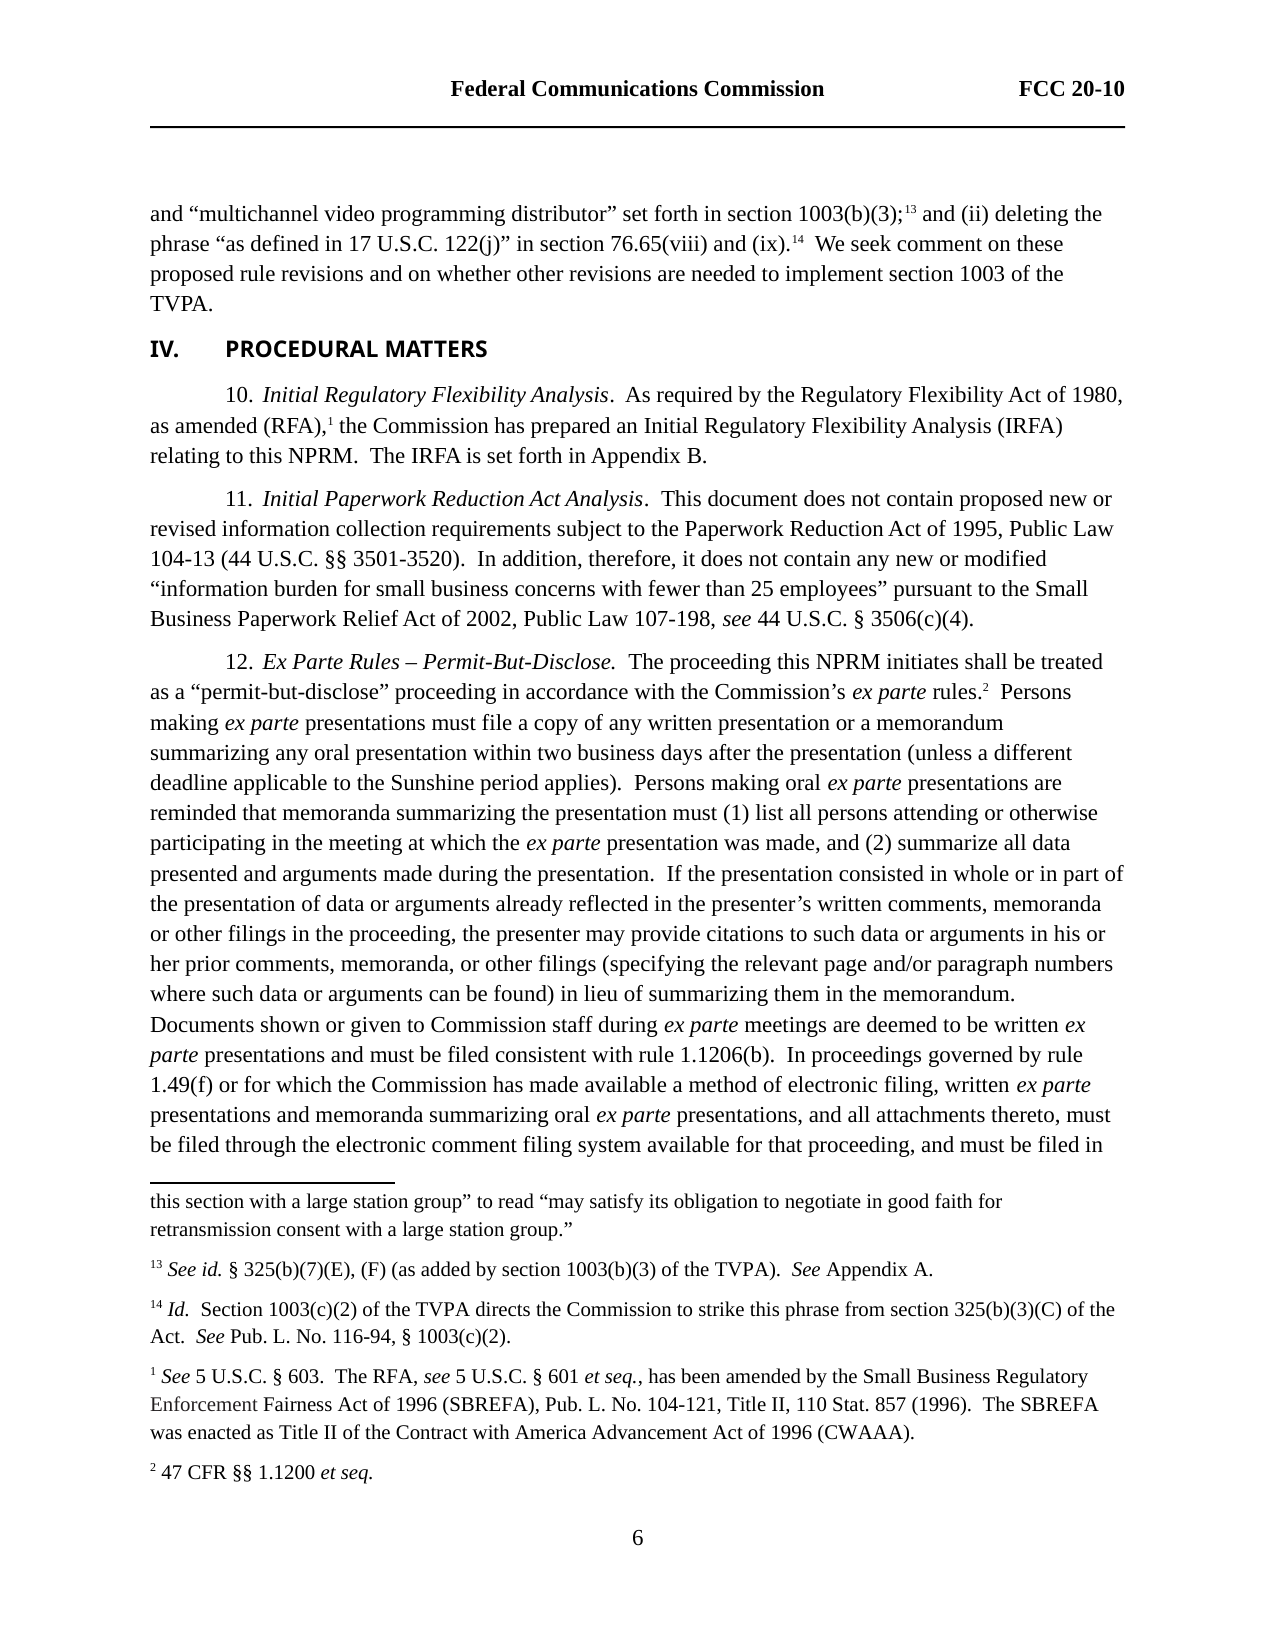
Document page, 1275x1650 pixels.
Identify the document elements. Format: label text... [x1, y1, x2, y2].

list Initial Paperwork Reduction Act Analysis. This document does not contain proposed new or revised information collection requirements subject to the Paperwork Reduction Act of 1995, Public Law 104-13 (44 U.S.C. §§ 3501-3520). In addition, therefore, it does not contain any new or modified “information burden for small business concerns with fewer than 25 employees” pursuant to the Small Business Paperwork Relief Act of 2002, Public Law 107-198, see 44 U.S.C. § 3506(c)(4). [150, 485, 1125, 632]
list We also propose to implement section 1003 by: (i) codifying in section 76.65 of our rules the provisions governing negotiation of retransmission consent between qualified MVPD buying groups and large station groups required by section 1003(a)(3) of the TVPA and the definitions of “local market” and “multichannel video programming distributor” set forth in section 1003(b)(3); and (ii) deleting the phrase “as defined in 17 U.S.C. 122(j)” in section 76.65(viii) and (ix). We seek comment on these proposed rule revisions and on whether other revisions are needed to implement section 1003 of the TVPA. [150, 200, 1125, 317]
list procedural matters [150, 333, 1125, 364]
list Initial Regulatory Flexibility Analysis. As required by the Regulatory Flexibility Act of 1980, as amended (RFA), the Commission has prepared an Initial Regulatory Flexibility Analysis (IRFA) relating to this NPRM. The IRFA is set forth in Appendix B. [150, 382, 1125, 468]
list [150, 648, 1125, 1158]
